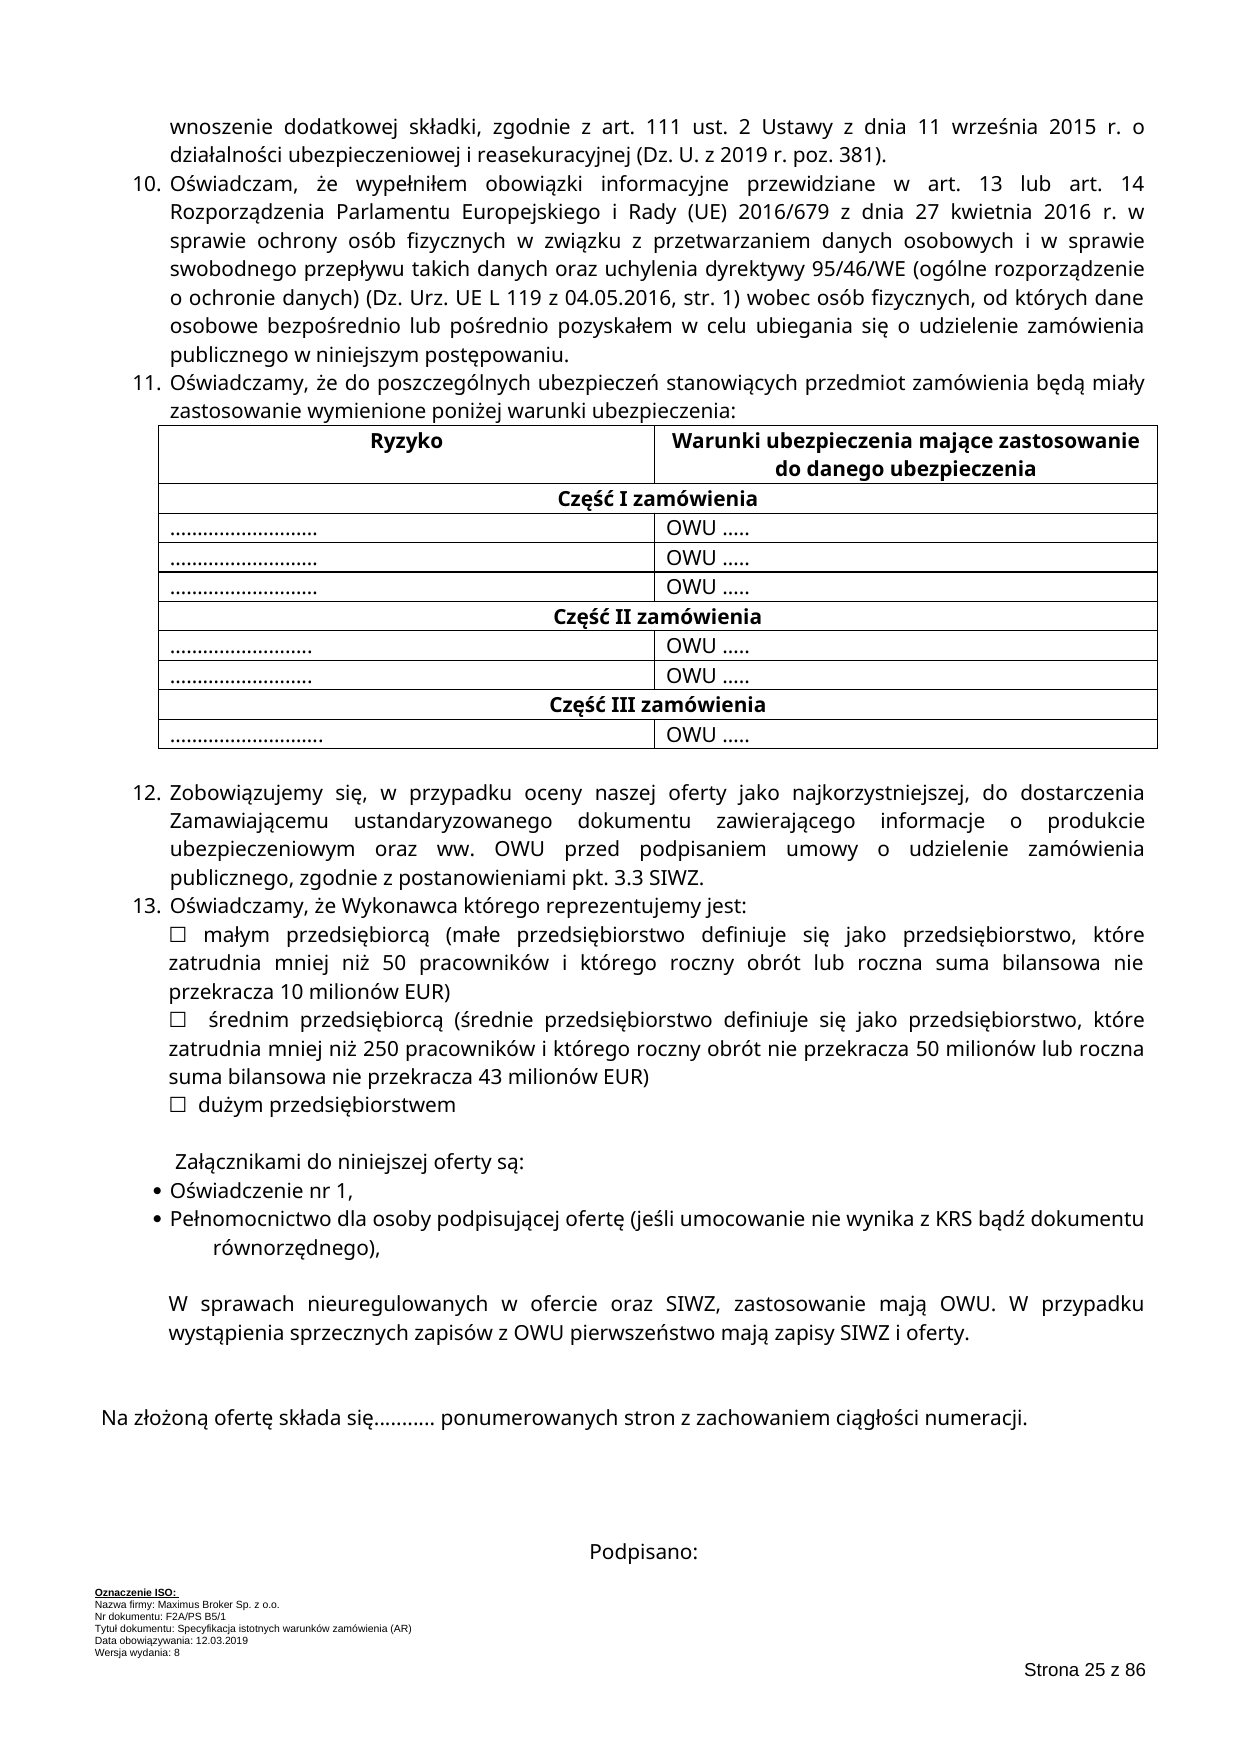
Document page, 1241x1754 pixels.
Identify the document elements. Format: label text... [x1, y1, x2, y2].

list Oświadczamy, że do poszczególnych ubezpieczeń stanowiących przedmiot zamówienia będą miały zastosowanie wymienione poniżej warunki ubezpieczenia: [132, 368, 1146, 425]
text Podpisano: [94, 1537, 1087, 1565]
list Oświadczam, że wypełniłem obowiązki informacyjne przewidziane w art. 13 lub art. 14 Rozporządzenia Parlamentu Europejskiego i Rady (UE) 2016/679 z dnia 27 kwietnia 2016 r. w sprawie ochrony osób fizycznych w związku z przetwarzaniem danych osobowych i w sprawie swobodnego przepływu takich danych oraz uchylenia dyrektywy 95/46/WE (ogólne rozporządzenie o ochronie danych) (Dz. Urz. UE L 119 z 04.05.2016, str. 1) wobec osób fizycznych, od których dane osobowe bezpośrednio lub pośrednio pozyskałem w celu ubiegania się o udzielenie zamówienia publicznego w niniejszym postępowaniu. [132, 169, 1146, 368]
table_header Warunki ubezpieczenia mające zastosowanie do danego ubezpieczenia [655, 426, 1157, 483]
list Pełnomocnictwo dla osoby podpisującej ofertę (jeśli umocowanie nie wynika z KRS bądź dokumentu równorzędnego), [153, 1204, 1146, 1261]
table_cell OWU ….. [655, 514, 1157, 542]
text Na złożoną ofertę składa się........... ponumerowanych stron z zachowaniem ciągłości numeracji. [101, 1403, 1146, 1432]
table_cell OWU ….. [655, 543, 1157, 571]
table_cell ………………………. [159, 720, 654, 748]
table_cell ……………………… [159, 543, 654, 571]
list Oświadczenie nr 1, [153, 1176, 1146, 1204]
list Zobowiązujemy się, w przypadku oceny naszej oferty jako najkorzystniejszej, do dostarczenia Zamawiającemu ustandaryzowanego dokumentu zawierającego informacje o produkcie ubezpieczeniowym oraz ww. OWU przed podpisaniem umowy o udzielenie zamówienia publicznego, zgodnie z postanowieniami pkt. 3.3 SIWZ. [132, 778, 1146, 891]
table_cell ……………………… [159, 573, 654, 601]
table_header Ryzyko [159, 426, 654, 483]
table_cell Część II zamówienia [159, 602, 1157, 630]
table_cell …………………….. [159, 661, 654, 689]
text W sprawach nieuregulowanych w ofercie oraz SIWZ, zastosowanie mają OWU. W przypadku wystąpienia sprzecznych zapisów z OWU pierwszeństwo mają zapisy SIWZ i oferty. [168, 1289, 1146, 1346]
table_cell ……………………… [159, 514, 654, 542]
table_cell Część I zamówienia [159, 484, 1157, 512]
table_cell …………………….. [159, 631, 654, 660]
table_cell OWU ….. [655, 720, 1157, 748]
table_cell Część III zamówienia [159, 690, 1157, 719]
text Załącznikami do niniejszej oferty są: [169, 1147, 1146, 1176]
table_cell OWU ….. [655, 661, 1157, 689]
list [132, 112, 1146, 169]
table_cell OWU ….. [655, 573, 1157, 601]
text dużym przedsiębiorstwem [168, 1091, 1146, 1119]
list Oświadczamy, że Wykonawca którego reprezentujemy jest: [132, 891, 1146, 920]
text średnim przedsiębiorcą (średnie przedsiębiorstwo definiuje się jako przedsiębiorstwo, które zatrudnia mniej niż 250 pracowników i którego roczny obrót nie przekracza 50 milionów lub roczna suma bilansowa nie przekracza 43 milionów EUR) [168, 1005, 1146, 1091]
table_cell OWU ….. [655, 631, 1157, 660]
text małym przedsiębiorcą (małe przedsiębiorstwo definiuje się jako przedsiębiorstwo, które zatrudnia mniej niż 50 pracowników i którego roczny obrót lub roczna suma bilansowa nie przekracza 10 milionów EUR) [168, 920, 1146, 1005]
